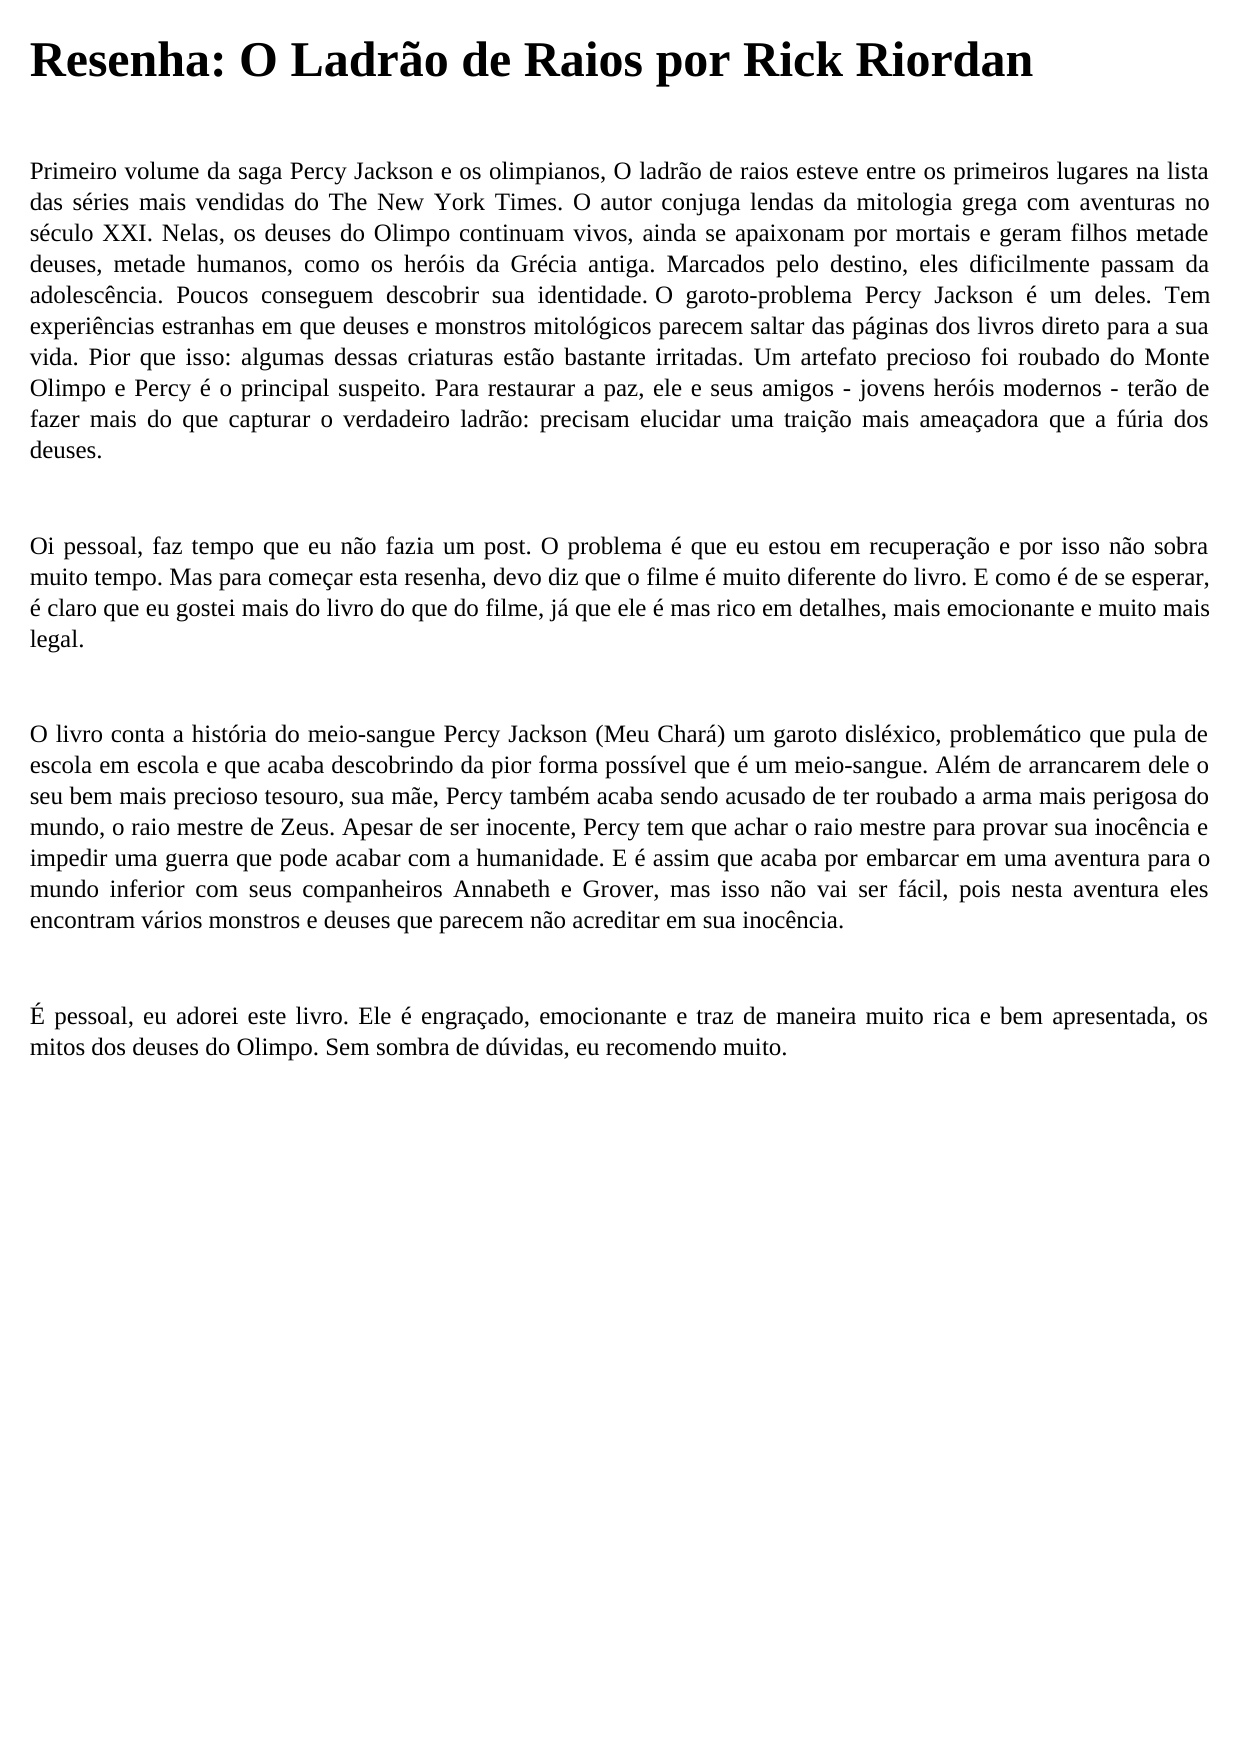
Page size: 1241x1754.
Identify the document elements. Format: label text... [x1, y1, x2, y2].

text Oi pessoal, faz tempo que eu não fazia um post. O problema é que eu estou em recuperação e por isso não sobra muito tempo. Mas para começar esta resenha, devo diz que o filme é muito diferente do livro. E como é de se esperar, é claro que eu gostei mais do livro do que do filme, já que ele é mas rico em detalhes, mais emocionante e muito mais legal. [29, 531, 1211, 653]
text Primeiro volume da saga Percy Jackson e os olimpianos, O ladrão de raios esteve entre os primeiros lugares na lista das séries mais vendidas do The New York Times. O autor conjuga lendas da mitologia grega com aventuras no século XXI. Nelas, os deuses do Olimpo continuam vivos, ainda se apaixonam por mortais e geram filhos metade deuses, metade humanos, como os heróis da Grécia antiga. Marcados pelo destino, eles dificilmente passam da adolescência. Poucos conseguem descobrir sua identidade. O garoto-problema Percy Jackson é um deles. Tem experiências estranhas em que deuses e monstros mitológicos parecem saltar das páginas dos livros direto para a sua vida. Pior que isso: algumas dessas criaturas estão bastante irritadas. Um artefato precioso foi roubado do Monte Olimpo e Percy é o principal suspeito. Para restaurar a paz, ele e seus amigos - jovens heróis modernos - terão de fazer mais do que capturar o verdadeiro ladrão: precisam elucidar uma traição mais ameaçadora que a fúria dos deuses. [29, 156, 1211, 464]
text É pessoal, eu adorei este livro. Ele é engraçado, emocionante e traz de maneira muito rica e bem apresentada, os mitos dos deuses do Olimpo. Sem sombra de dúvidas, eu recomendo muito. [29, 1001, 1211, 1061]
text Resenha: O Ladrão de Raios por Rick Riordan [29, 29, 1211, 87]
text O livro conta a história do meio-sangue Percy Jackson (Meu Chará) um garoto disléxico, problemático que pula de escola em escola e que acaba descobrindo da pior forma possível que é um meio-sangue. Além de arrancarem dele o seu bem mais precioso tesouro, sua mãe, Percy também acaba sendo acusado de ter roubado a arma mais perigosa do mundo, o raio mestre de Zeus. Apesar de ser inocente, Percy tem que achar o raio mestre para provar sua inocência e impedir uma guerra que pode acabar com a humanidade. E é assim que acaba por embarcar em uma aventura para o mundo inferior com seus companheiros Annabeth e Grover, mas isso não vai ser fácil, pois nesta aventura eles encontram vários monstros e deuses que parecem não acreditar em sua inocência. [29, 719, 1211, 934]
